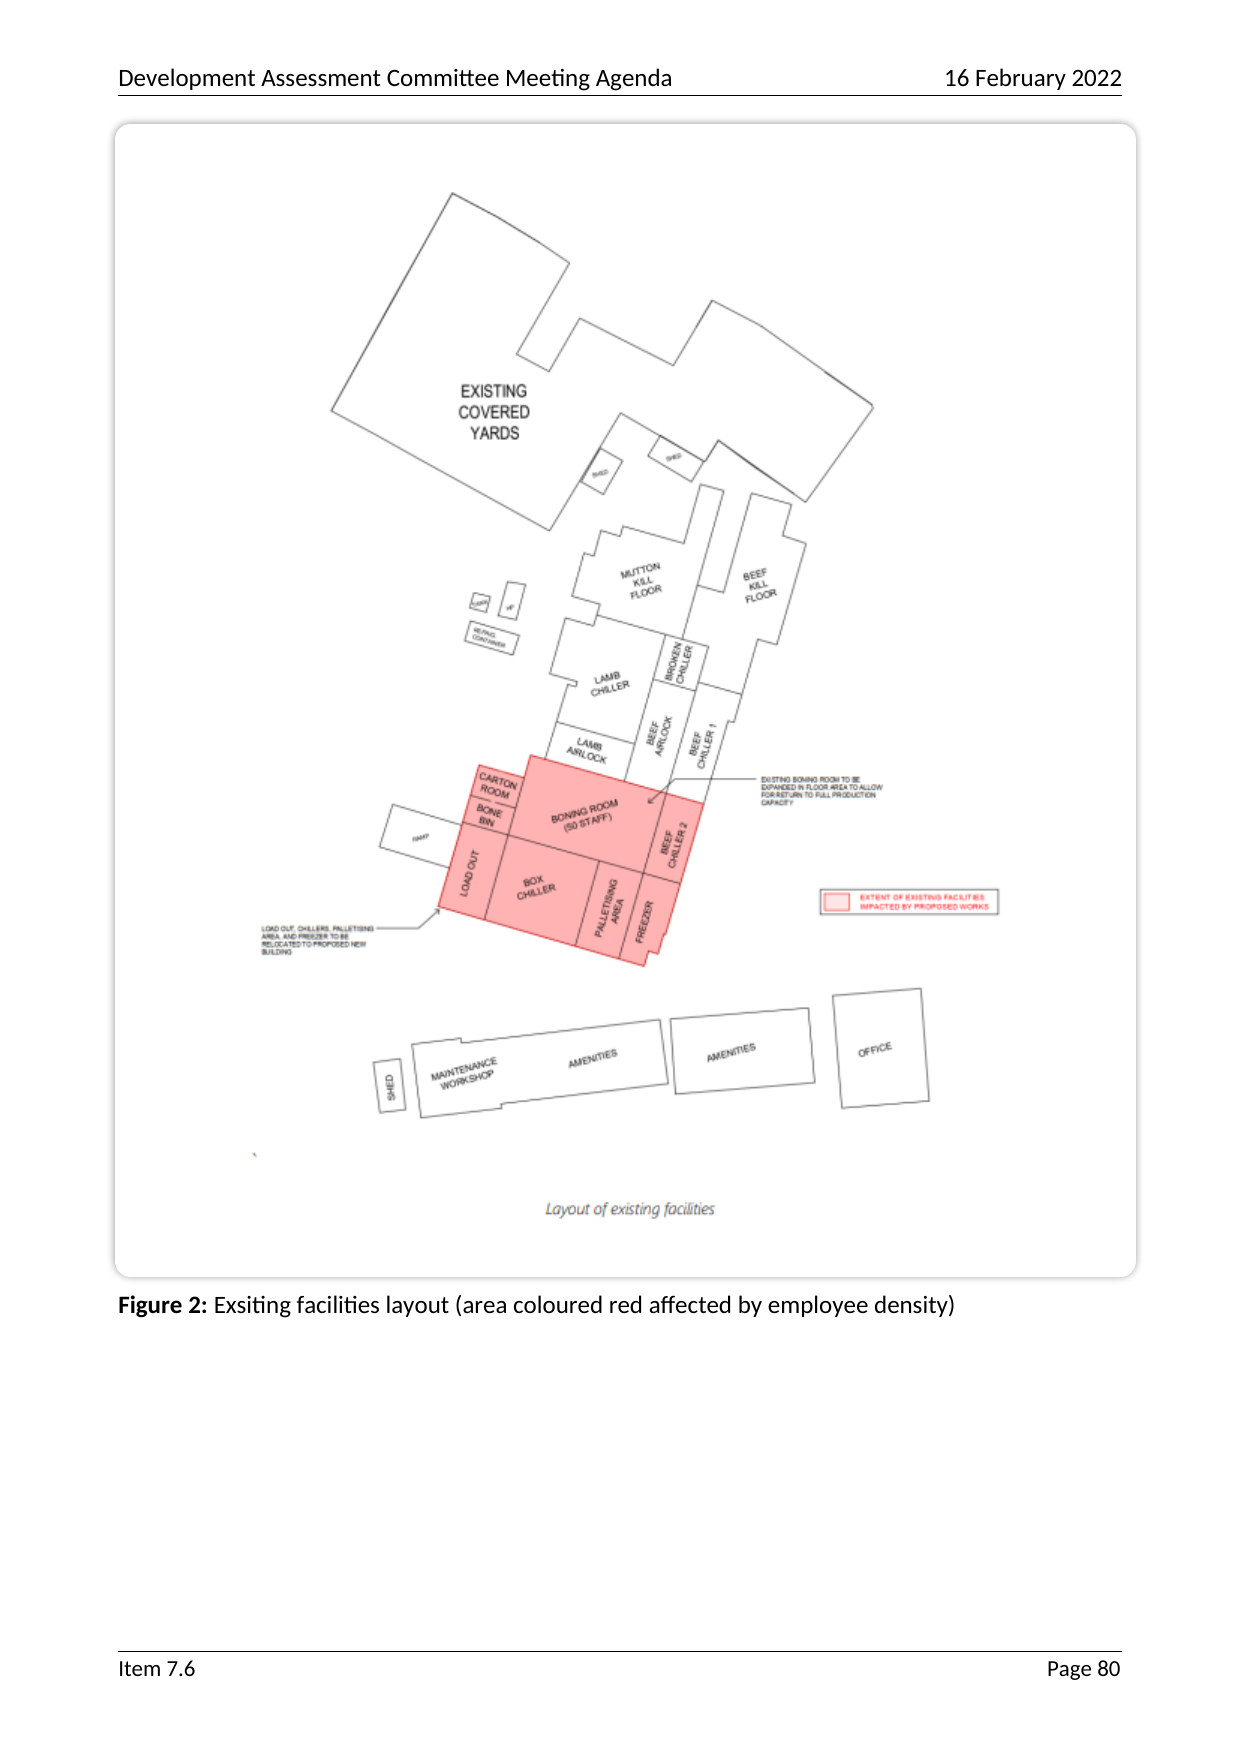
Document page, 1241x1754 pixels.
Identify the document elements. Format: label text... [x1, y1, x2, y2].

text Figure 2: Exsiting facilities layout (area coloured red affected by employee density) [118, 1290, 1122, 1320]
picture [146, 155, 1105, 1245]
